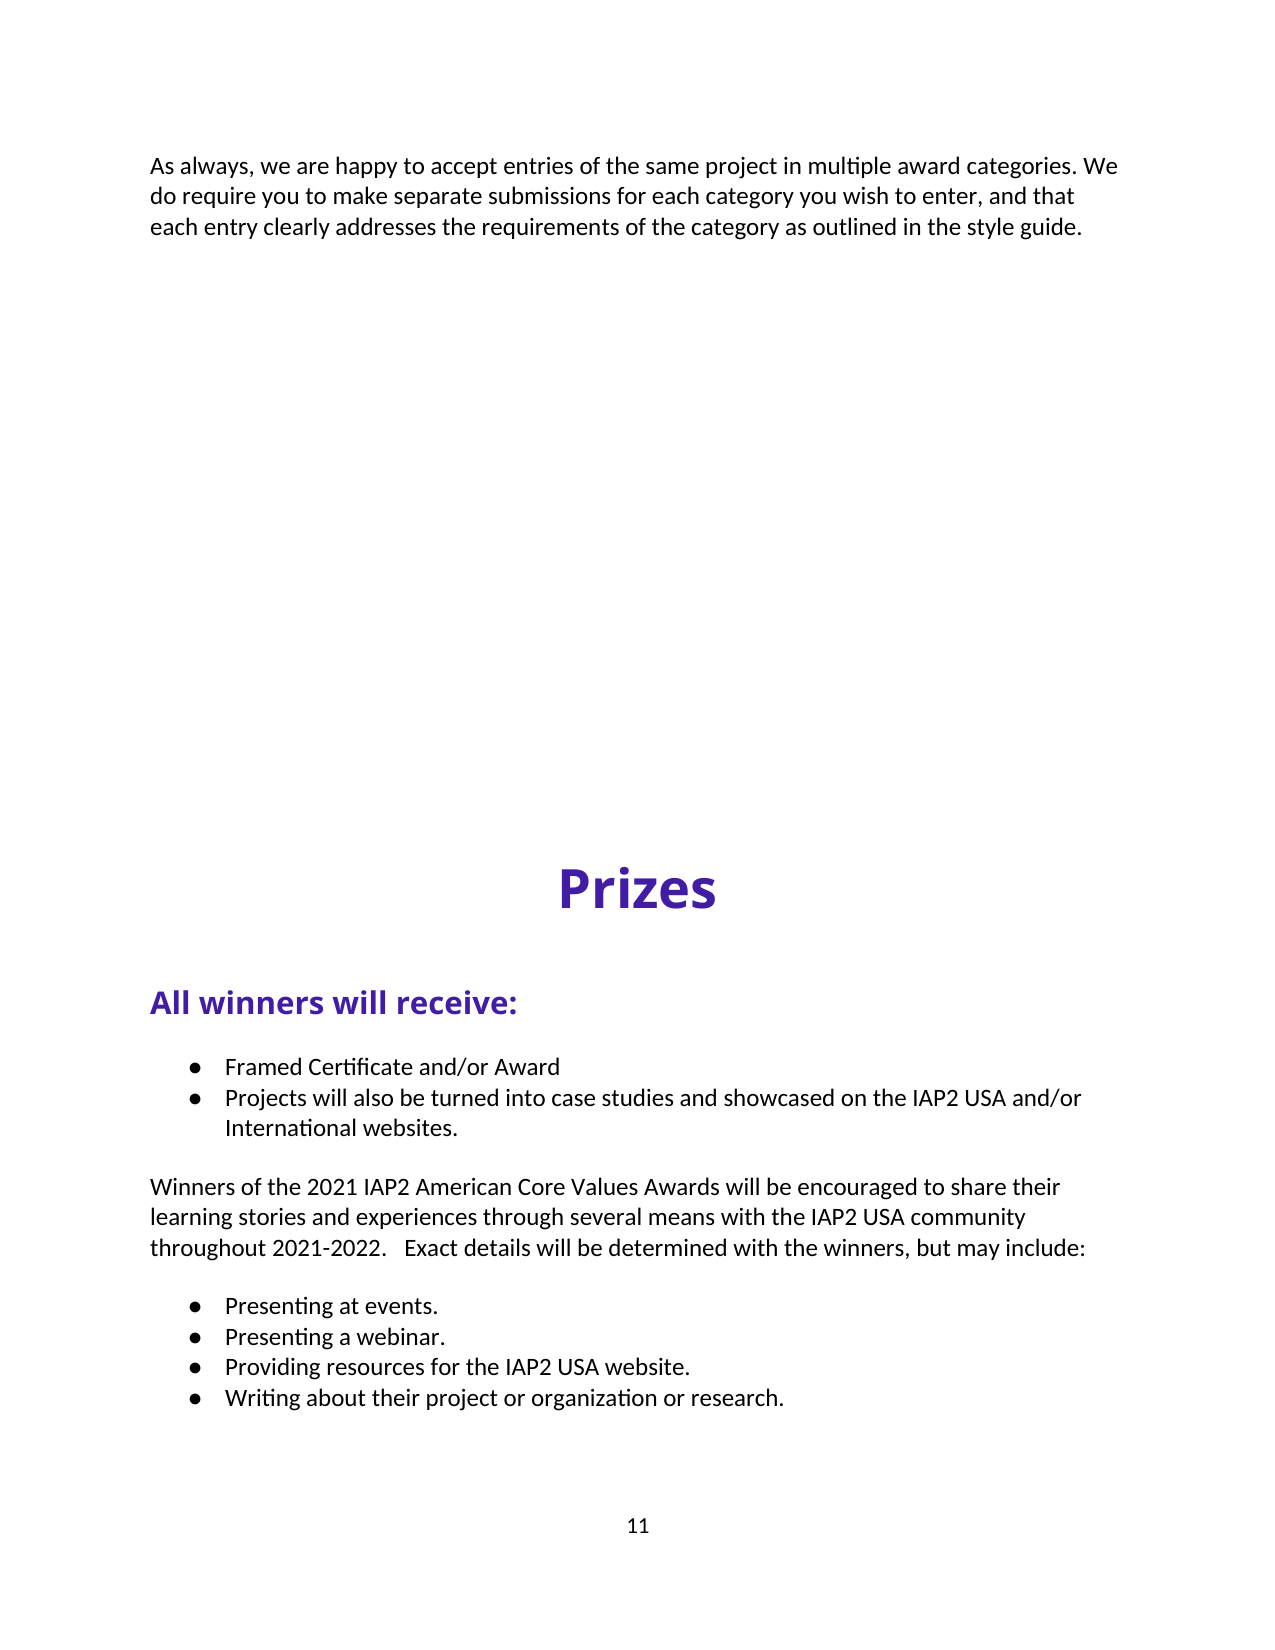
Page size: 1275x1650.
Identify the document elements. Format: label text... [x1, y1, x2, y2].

list Presenting at events. [187, 1290, 1125, 1321]
text Winners of the 2021 IAP2 American Core Values Awards will be encouraged to share their learning stories and experiences through several means with the IAP2 USA community throughout 2021-2022. Exact details will be determined with the winners, but may include: [150, 1171, 1125, 1262]
list Framed Certificate and/or Award [187, 1051, 1125, 1082]
list Projects will also be turned into case studies and showcased on the IAP2 USA and/or International websites. [187, 1082, 1125, 1143]
list Writing about their project or organization or research. [187, 1382, 1125, 1412]
text All winners will receive: [150, 981, 1125, 1023]
text Prizes [150, 851, 1125, 924]
list Presenting a webinar. [187, 1321, 1125, 1351]
list Providing resources for the IAP2 USA website. [187, 1351, 1125, 1382]
text As always, we are happy to accept entries of the same project in multiple award categories. We do require you to make separate submissions for each category you wish to enter, and that each entry clearly addresses the requirements of the category as outlined in the style guide. [150, 150, 1125, 242]
